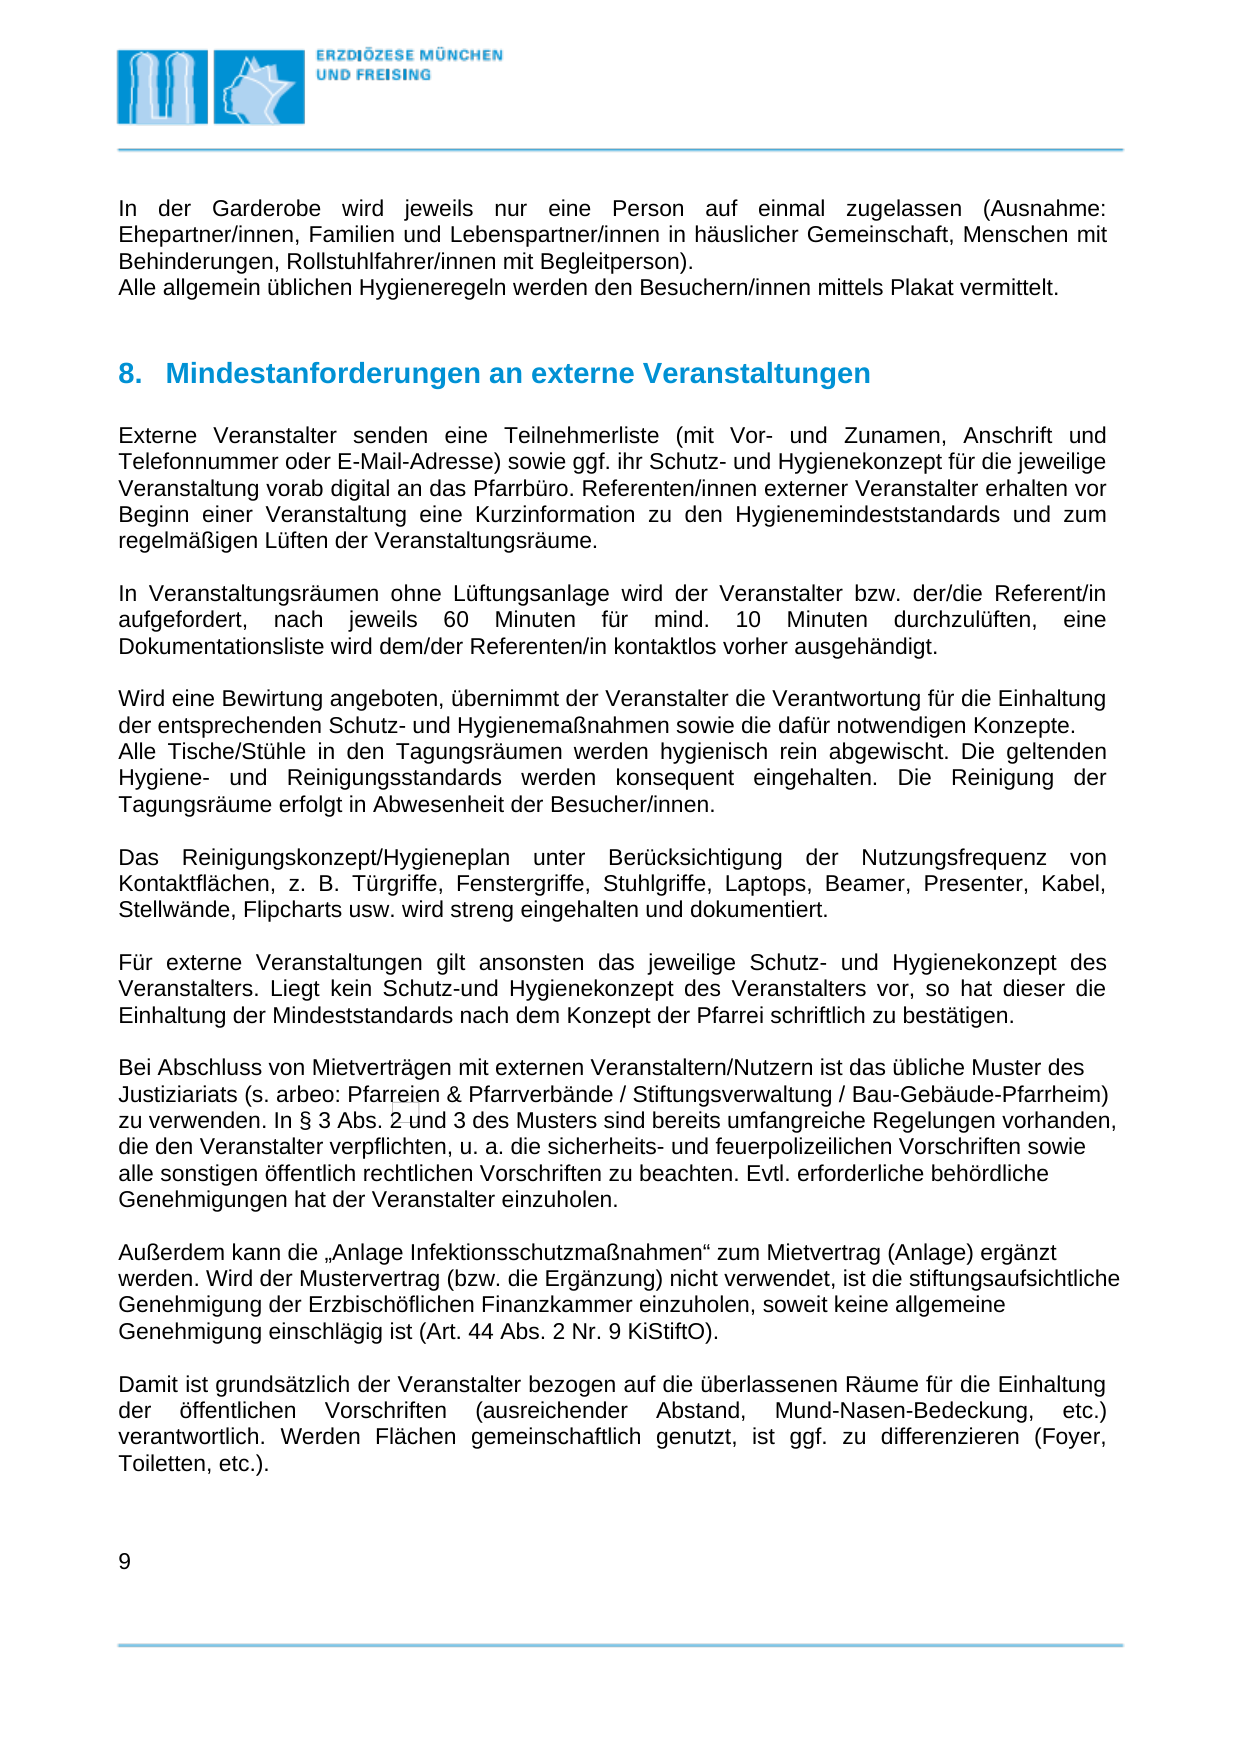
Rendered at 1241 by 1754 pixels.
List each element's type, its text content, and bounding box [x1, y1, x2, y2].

text Bei Abschluss von Mietverträgen mit externen Veranstaltern/Nutzern ist das übliche Muster des Justiziariats (s. arbeo: Pfarreien & Pfarrverbände / Stiftungsverwaltung / Bau-Gebäude-Pfarrheim) zu verwenden. In § 3 Abs. 2 und 3 des Musters sind bereits umfangreiche Regelungen vorhanden, die den Veranstalter verpflichten, u. a. die sicherheits- und feuerpolizeilichen Vorschriften sowie alle sonstigen öffentlich rechtlichen Vorschriften zu beachten. Evtl. erforderliche behördliche Genehmigungen hat der Veranstalter einzuholen. [118, 1054, 1122, 1212]
text In Veranstaltungsräumen ohne Lüftungsanlage wird der Veranstalter bzw. der/die Referent/in aufgefordert, nach jeweils 60 Minuten für mind. 10 Minuten durchzulüften, eine Dokumentationsliste wird dem/der Referenten/in kontaktlos vorher ausgehändigt. [118, 580, 1107, 659]
text Alle allgemein üblichen Hygieneregeln werden den Besuchern/innen mittels Plakat vermittelt. [118, 274, 1107, 300]
text In der Garderobe wird jeweils nur eine Person auf einmal zugelassen (Ausnahme: Ehepartner/innen, Familien und Lebenspartner/innen in häuslicher Gemeinschaft, Menschen mit Behinderungen, Rollstuhlfahrer/innen mit Begleitperson). [118, 195, 1107, 274]
text Damit ist grundsätzlich der Veranstalter bezogen auf die überlassenen Räume für die Einhaltung der öffentlichen Vorschriften (ausreichender Abstand, Mund-Nasen-Bedeckung, etc.) verantwortlich. Werden Flächen gemeinschaftlich genutzt, ist ggf. zu differenzieren (Foyer, Toiletten, etc.). [118, 1371, 1107, 1476]
text Außerdem kann die „Anlage Infektionsschutzmaßnahmen“ zum Mietvertrag (Anlage) ergänzt werden. Wird der Mustervertrag (bzw. die Ergänzung) nicht verwendet, ist die stiftungsaufsichtliche Genehmigung der Erzbischöflichen Finanzkammer einzuholen, soweit keine allgemeine Genehmigung einschlägig ist (Art. 44 Abs. 2 Nr. 9 KiStiftO). [118, 1239, 1122, 1344]
text Alle Tische/Stühle in den Tagungsräumen werden hygienisch rein abgewischt. Die geltenden Hygiene- und Reinigungsstandards werden konsequent eingehalten. Die Reinigung der Tagungsräume erfolgt in Abwesenheit der Besucher/innen. [118, 738, 1107, 817]
text Das Reinigungskonzept/Hygieneplan unter Berücksichtigung der Nutzungsfrequenz von Kontaktflächen, z. B. Türgriffe, Fenstergriffe, Stuhlgriffe, Laptops, Beamer, Presenter, Kabel, Stellwände, Flipcharts usw. wird streng eingehalten und dokumentiert. [118, 843, 1107, 922]
text Mindestanforderungen an externe Veranstaltungen [118, 353, 1107, 391]
text Externe Veranstalter senden eine Teilnehmerliste (mit Vor- und Zunamen, Anschrift und Telefonnummer oder E-Mail-Adresse) sowie ggf. ihr Schutz- und Hygienekonzept für die jeweilige Veranstaltung vorab digital an das Pfarrbüro. Referenten/innen externer Veranstalter erhalten vor Beginn einer Veranstaltung eine Kurzinformation zu den Hygienemindeststandards und zum regelmäßigen Lüften der Veranstaltungsräume. [118, 422, 1107, 553]
text Wird eine Bewirtung angeboten, übernimmt der Veranstalter die Verantwortung für die Einhaltung der entsprechenden Schutz- und Hygienemaßnahmen sowie die dafür notwendigen Konzepte. [118, 685, 1107, 738]
text Für externe Veranstaltungen gilt ansonsten das jeweilige Schutz- und Hygienekonzept des Veranstalters. Liegt kein Schutz-und Hygienekonzept des Veranstalters vor, so hat dieser die Einhaltung der Mindeststandards nach dem Konzept der Pfarrei schriftlich zu bestätigen. [118, 949, 1107, 1028]
